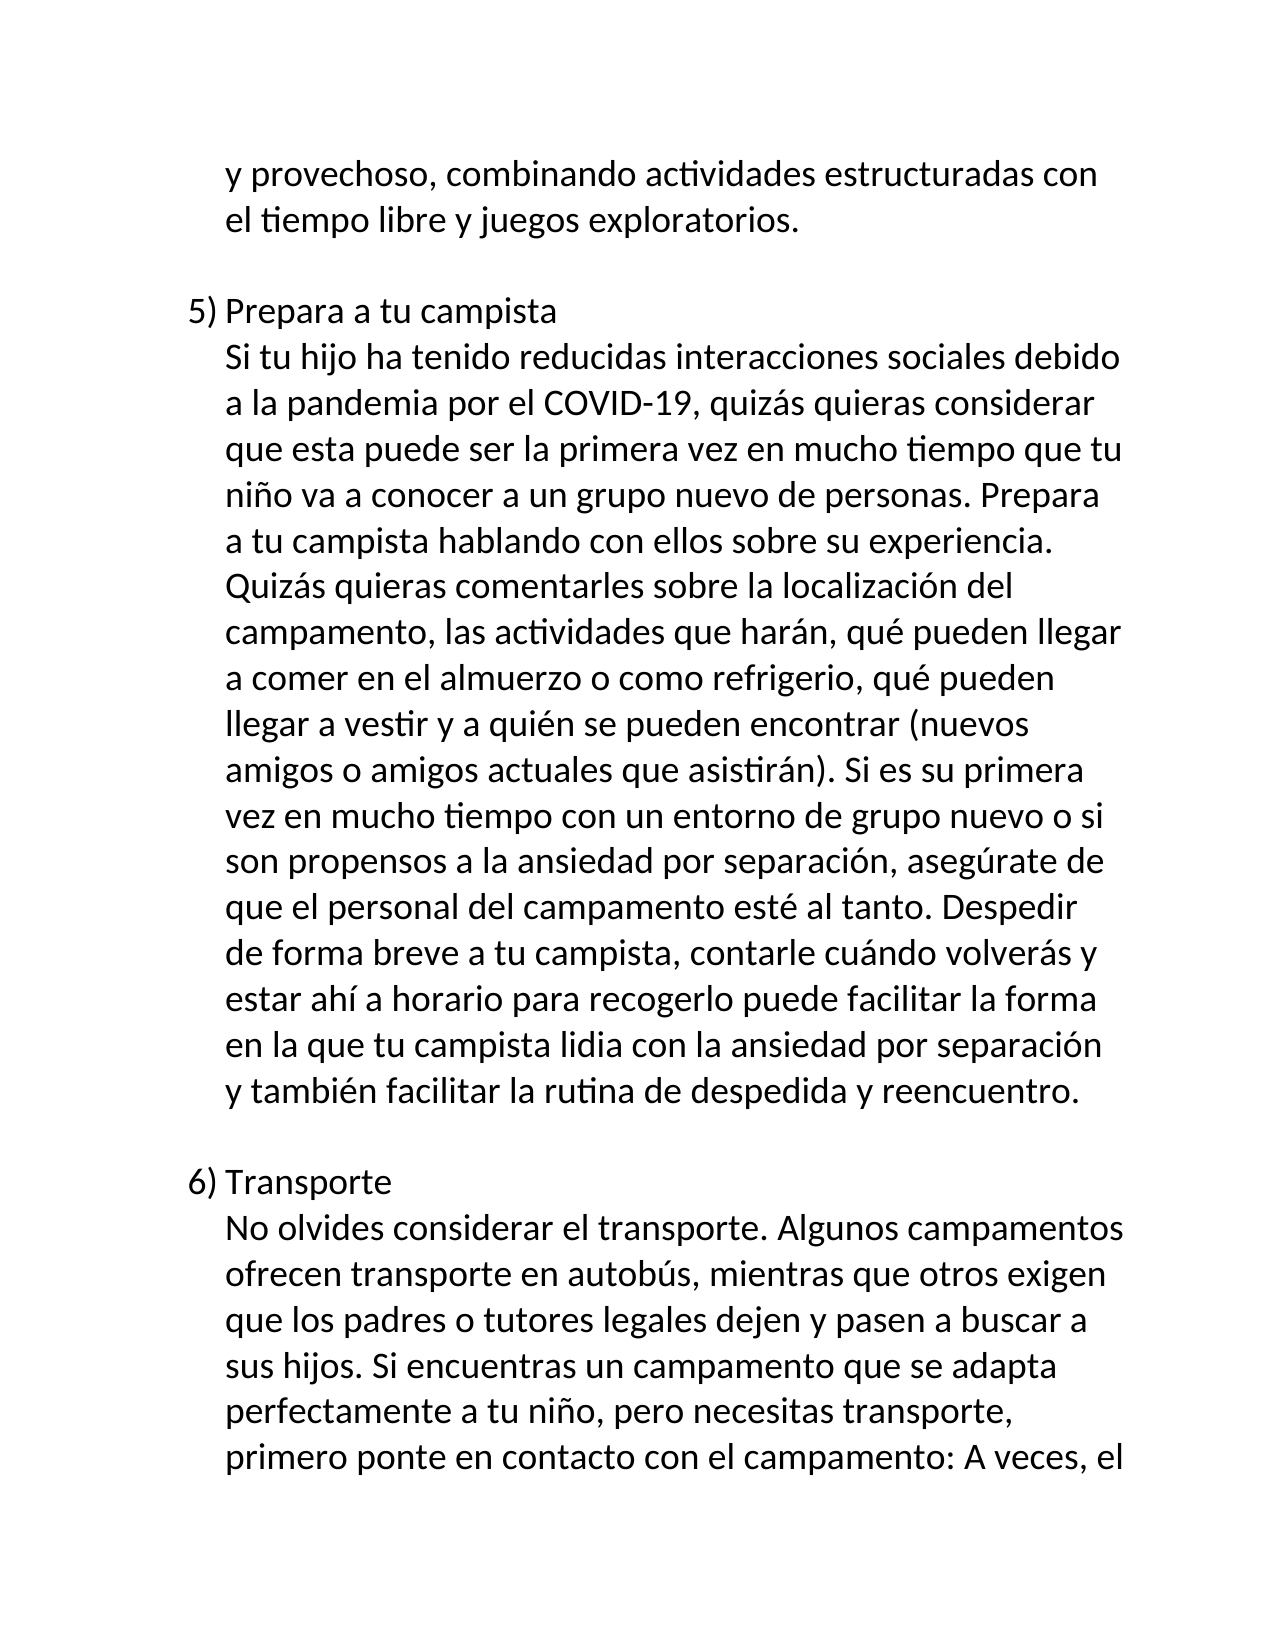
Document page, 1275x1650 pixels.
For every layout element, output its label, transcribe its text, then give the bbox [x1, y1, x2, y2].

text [225, 150, 1125, 242]
text Si tu hijo ha tenido reducidas interacciones sociales debido a la pandemia por el COVID-19, quizás quieras considerar que esta puede ser la primera vez en mucho tiempo que tu niño va a conocer a un grupo nuevo de personas. Prepara a tu campista hablando con ellos sobre su experiencia. Quizás quieras comentarles sobre la localización del campamento, las actividades que harán, qué pueden llegar a comer en el almuerzo o como refrigerio, qué pueden llegar a vestir y a quién se pueden encontrar (nuevos amigos o amigos actuales que asistirán). Si es su primera vez en mucho tiempo con un entorno de grupo nuevo o si son propensos a la ansiedad por separación, asegúrate de que el personal del campamento esté al tanto. Despedir de forma breve a tu campista, contarle cuándo volverás y estar ahí a horario para recogerlo puede facilitar la forma en la que tu campista lidia con la ansiedad por separación y también facilitar la rutina de despedida y reencuentro. [225, 333, 1125, 1112]
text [225, 1204, 1125, 1479]
list Transporte [187, 1158, 1125, 1204]
list Prepara a tu campista [187, 287, 1125, 333]
